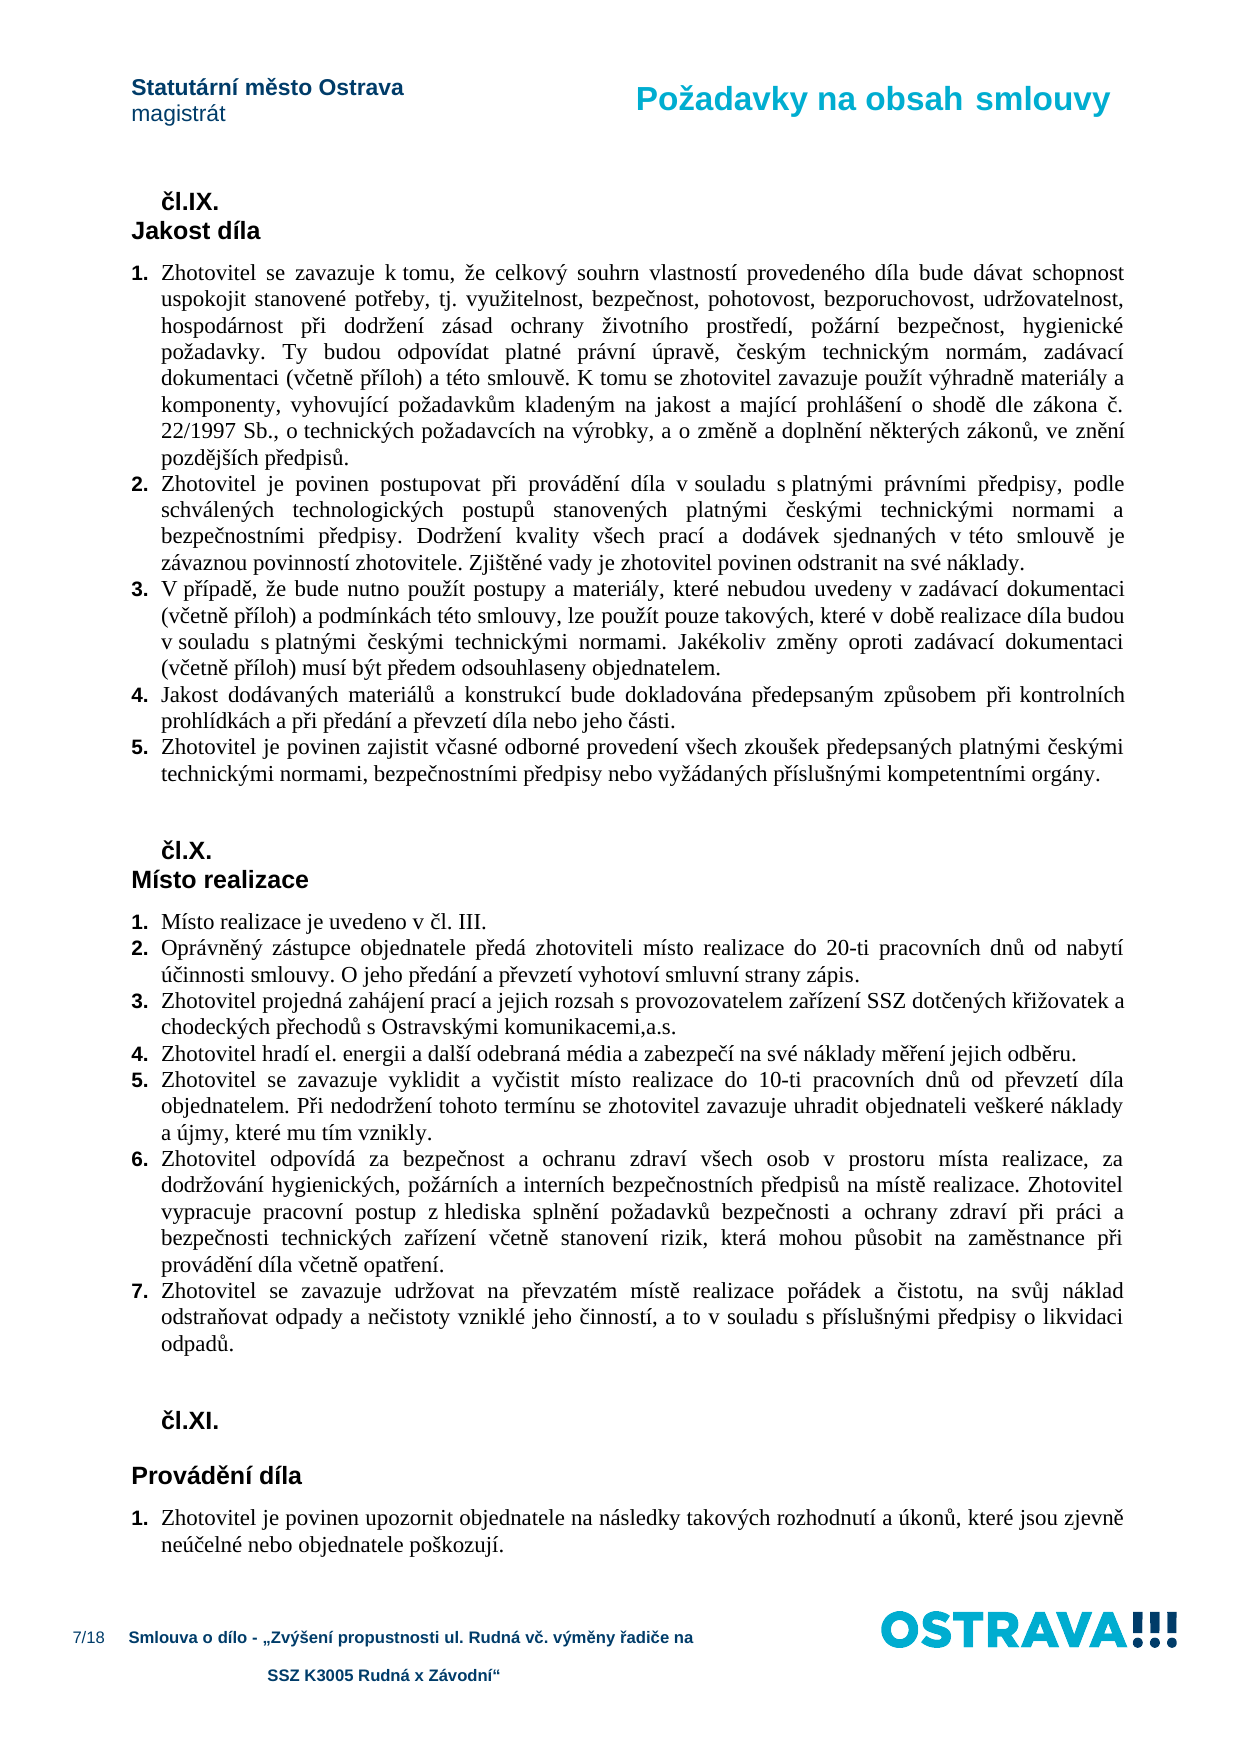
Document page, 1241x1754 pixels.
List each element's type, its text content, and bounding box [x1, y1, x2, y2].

subtitle Místo realizace [131, 865, 1125, 894]
text Zhotovitel je povinen zajistit včasné odborné provedení všech zkoušek předepsaných platnými českými technickými normami, bezpečnostními předpisy nebo vyžádaných příslušnými kompetentními orgány. [131, 733, 1125, 786]
text Zhotovitel je povinen upozornit objednatele na následky takových rozhodnutí a úkonů, které jsou zjevně neúčelné nebo objednatele poškozují. [131, 1504, 1125, 1557]
text Oprávněný zástupce objednatele předá zhotoviteli místo realizace do 20-ti pracovních dnů od nabytí účinnosti smlouvy. O jeho předání a převzetí vyhotoví smluvní strany zápis. [131, 934, 1125, 987]
text V případě, že bude nutno použít postupy a materiály, které nebudou uvedeny v zadávací dokumentaci (včetně příloh) a podmínkách této smlouvy, lze použít pouze takových, které v době realizace díla budou v souladu s platnými českými technickými normami. Jakékoliv změny oproti zadávací dokumentaci (včetně příloh) musí být předem odsouhlaseny objednatelem. [131, 575, 1125, 681]
subtitle Provádění díla [131, 1461, 1125, 1490]
text Jakost dodávaných materiálů a konstrukcí bude dokladována předepsaným způsobem při kontrolních prohlídkách a při předání a převzetí díla nebo jeho části. [131, 681, 1125, 733]
text Zhotovitel se zavazuje vyklidit a vyčistit místo realizace do 10-ti pracovních dnů od převzetí díla objednatelem. Při nedodržení tohoto termínu se zhotovitel zavazuje uhradit objednateli veškeré náklady a újmy, které mu tím vznikly. [131, 1066, 1125, 1145]
picture [881, 1611, 1177, 1648]
text Místo realizace je uvedeno v čl. III. [131, 908, 1125, 934]
text Zhotovitel se zavazuje k tomu, že celkový souhrn vlastností provedeného díla bude dávat schopnost uspokojit stanovené potřeby, tj. využitelnost, bezpečnost, pohotovost, bezporuchovost, udržovatelnost, hospodárnost při dodržení zásad ochrany životního prostředí, požární bezpečnost, hygienické požadavky. Ty budou odpovídat platné právní úpravě, českým technickým normám, zadávací dokumentaci (včetně příloh) a této smlouvě. K tomu se zhotovitel zavazuje použít výhradně materiály a komponenty, vyhovující požadavkům kladeným na jakost a mající prohlášení o shodě dle zákona č. 22/1997 Sb., o technických požadavcích na výrobky, a o změně a doplnění některých zákonů, ve znění pozdějších předpisů. [131, 259, 1125, 470]
text Zhotovitel odpovídá za bezpečnost a ochranu zdraví všech osob v prostoru místa realizace, za dodržování hygienických, požárních a interních bezpečnostních předpisů na místě realizace. Zhotovitel vypracuje pracovní postup z hlediska splnění požadavků bezpečnosti a ochrany zdraví při práci a bezpečnosti technických zařízení včetně stanovení rizik, která mohou působit na zaměstnance při provádění díla včetně opatření. [131, 1145, 1125, 1277]
text Zhotovitel se zavazuje udržovat na převzatém místě realizace pořádek a čistotu, na svůj náklad odstraňovat odpady a nečistoty vzniklé jeho činností, a to v souladu s příslušnými předpisy o likvidaci odpadů. [131, 1277, 1125, 1356]
text Zhotovitel hradí el. energii a další odebraná média a zabezpečí na své náklady měření jejich odběru. [131, 1040, 1125, 1066]
subtitle Jakost díla [131, 216, 1125, 245]
text Zhotovitel projedná zahájení prací a jejich rozsah s provozovatelem zařízení SSZ dotčených křižovatek a chodeckých přechodů s Ostravskými komunikacemi,a.s. [131, 987, 1125, 1040]
text Zhotovitel je povinen postupovat při provádění díla v souladu s platnými právními předpisy, podle schválených technologických postupů stanovených platnými českými technickými normami a bezpečnostními předpisy. Dodržení kvality všech prací a dodávek sjednaných v této smlouvě je závaznou povinností zhotovitele. Zjištěné vady je zhotovitel povinen odstranit na své náklady. [131, 470, 1125, 575]
